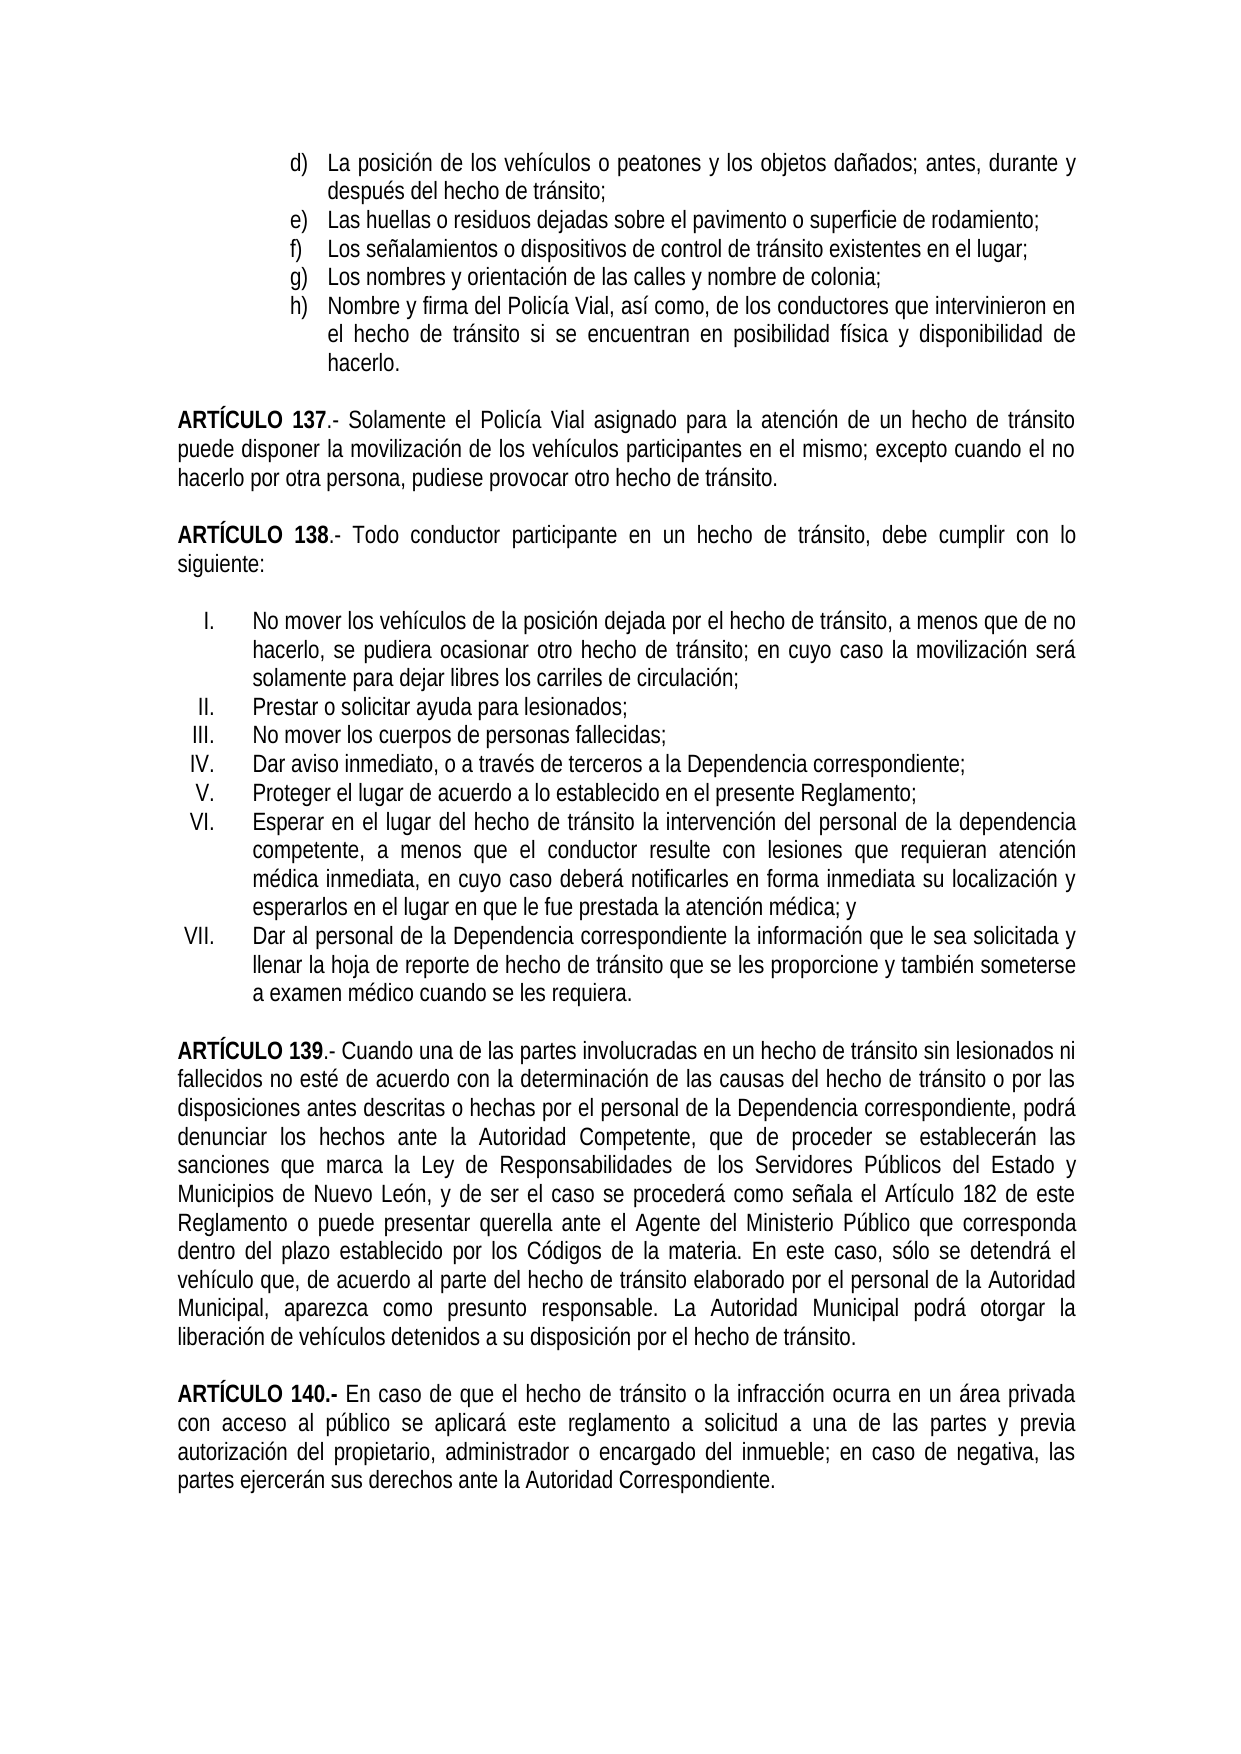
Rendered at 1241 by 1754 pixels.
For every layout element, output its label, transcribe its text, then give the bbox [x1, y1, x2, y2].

list Nombre y firma del Policía Vial, así como, de los conductores que intervinieron en el hecho de tránsito si se encuentran en posibilidad física y disponibilidad de hacerlo. [290, 291, 1078, 377]
text ARTÍCULO 138.- Todo conductor participante en un hecho de tránsito, debe cumplir con lo siguiente: [177, 520, 1078, 577]
list Esperar en el lugar del hecho de tránsito la intervención del personal de la dependencia competente, a menos que el conductor resulte con lesiones que requieran atención médica inmediata, en cuyo caso deberá notificarles en forma inmediata su localización y esperarlos en el lugar en que le fue prestada la atención médica; y [215, 806, 1078, 921]
text ARTÍCULO 137.- Solamente el Policía Vial asignado para la atención de un hecho de tránsito puede disponer la movilización de los vehículos participantes en el mismo; excepto cuando el no hacerlo por otra persona, pudiese provocar otro hecho de tránsito. [177, 405, 1078, 491]
list Proteger el lugar de acuerdo a lo establecido en el presente Reglamento; [215, 778, 1078, 806]
text ARTÍCULO 139.- Cuando una de las partes involucradas en un hecho de tránsito sin lesionados ni fallecidos no esté de acuerdo con la determinación de las causas del hecho de tránsito o por las disposiciones antes descritas o hechas por el personal de la Dependencia correspondiente, podrá denunciar los hechos ante la Autoridad Competente, que de proceder se establecerán las sanciones que marca la Ley de Responsabilidades de los Servidores Públicos del Estado y Municipios de Nuevo León, y de ser el caso se procederá como señala el Artículo 182 de este Reglamento o puede presentar querella ante el Agente del Ministerio Público que corresponda dentro del plazo establecido por los Códigos de la materia. En este caso, sólo se detendrá el vehículo que, de acuerdo al parte del hecho de tránsito elaborado por el personal de la Autoridad Municipal, aparezca como presunto responsable. La Autoridad Municipal podrá otorgar la liberación de vehículos detenidos a su disposición por el hecho de tránsito. [177, 1036, 1078, 1351]
list Dar aviso inmediato, o a través de terceros a la Dependencia correspondiente; [215, 749, 1078, 778]
list Los nombres y orientación de las calles y nombre de colonia; [290, 262, 1078, 291]
list No mover los cuerpos de personas fallecidas; [215, 721, 1078, 749]
list Prestar o solicitar ayuda para lesionados; [215, 692, 1078, 721]
list Dar al personal de la Dependencia correspondiente la información que le sea solicitada y llenar la hoja de reporte de hecho de tránsito que se les proporcione y también someterse a examen médico cuando se les requiera. [215, 921, 1078, 1007]
list No mover los vehículos de la posición dejada por el hecho de tránsito, a menos que de no hacerlo, se pudiera ocasionar otro hecho de tránsito; en cuyo caso la movilización será solamente para dejar libres los carriles de circulación; [215, 606, 1078, 692]
list La posición de los vehículos o peatones y los objetos dañados; antes, durante y después del hecho de tránsito; [290, 148, 1078, 205]
list Los señalamientos o dispositivos de control de tránsito existentes en el lugar; [290, 233, 1078, 262]
list Las huellas o residuos dejadas sobre el pavimento o superficie de rodamiento; [290, 205, 1078, 233]
text ARTÍCULO 140.- En caso de que el hecho de tránsito o la infracción ocurra en un área privada con acceso al público se aplicará este reglamento a solicitud a una de las partes y previa autorización del propietario, administrador o encargado del inmueble; en caso de negativa, las partes ejercerán sus derechos ante la Autoridad Correspondiente. [177, 1379, 1078, 1494]
